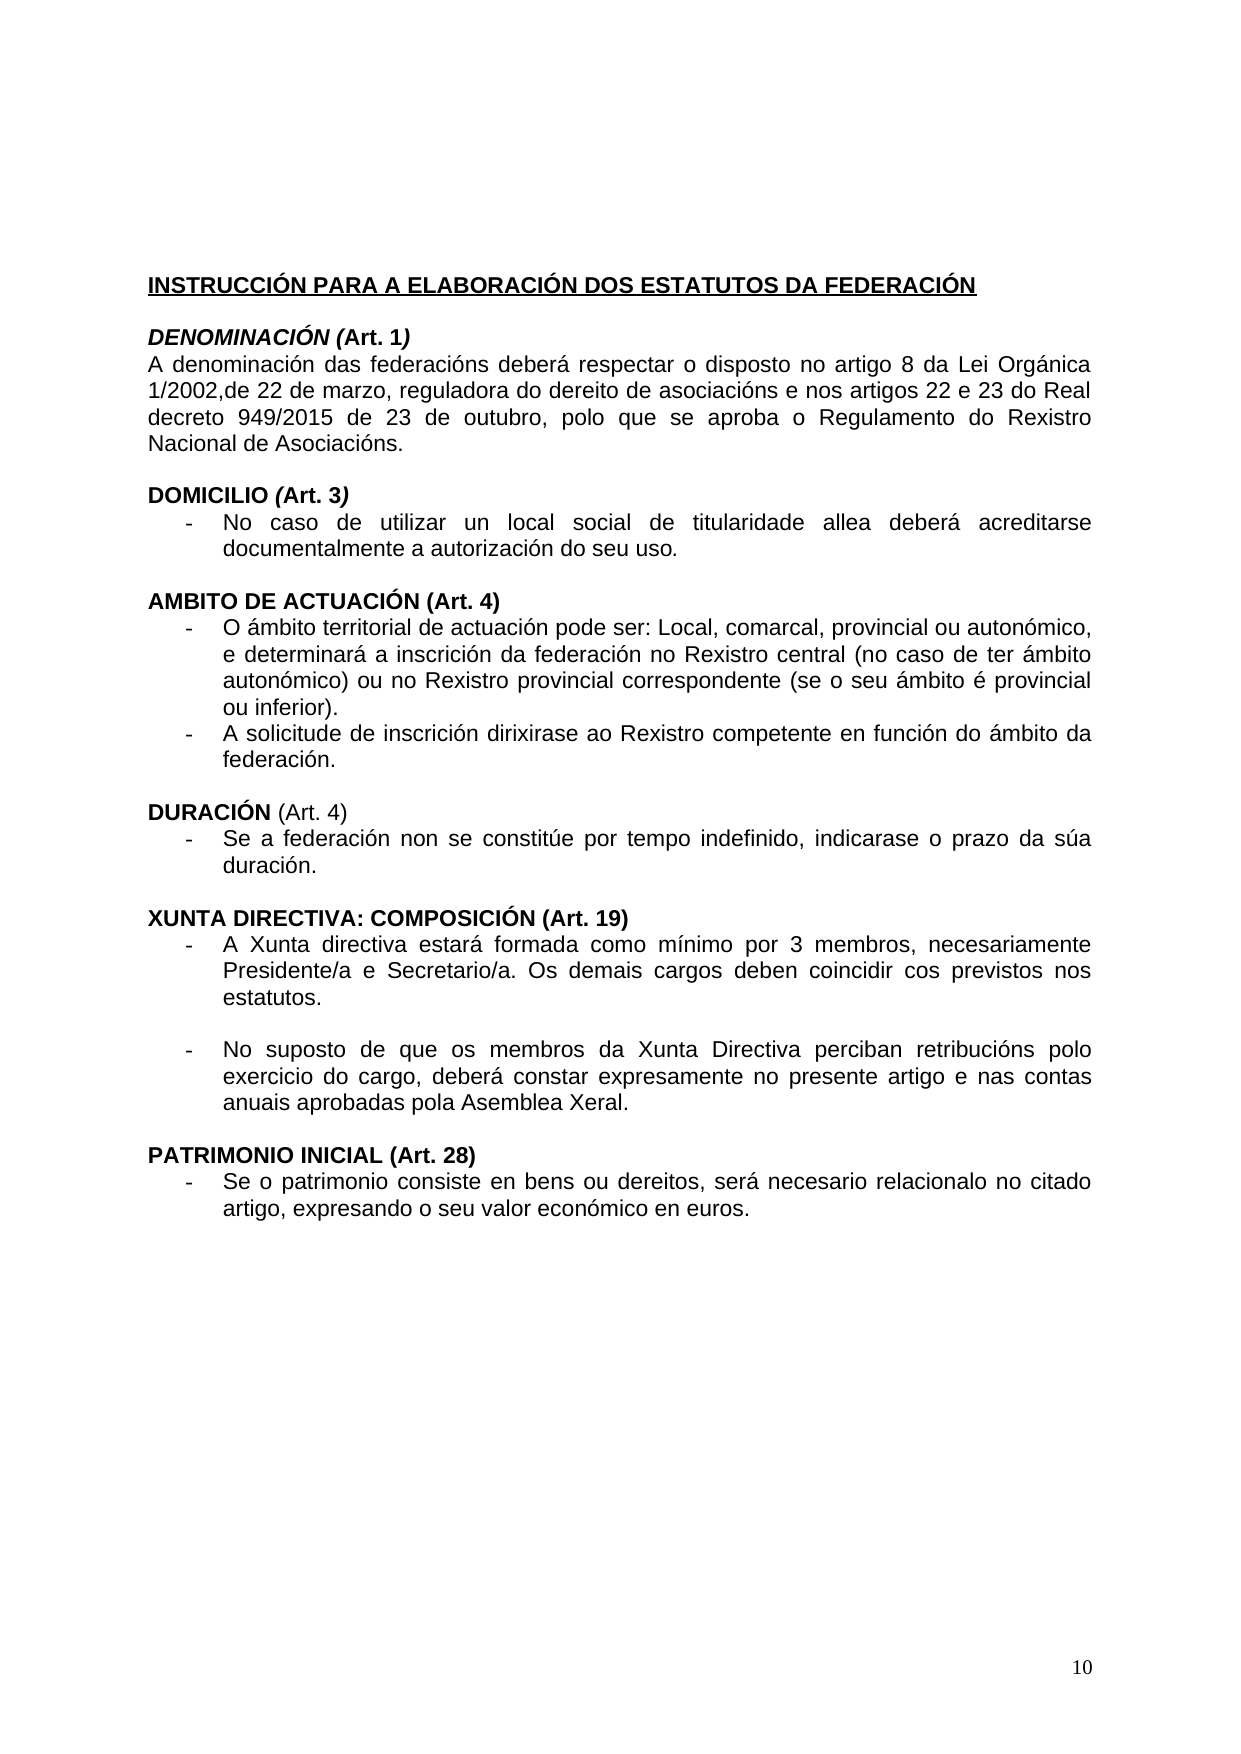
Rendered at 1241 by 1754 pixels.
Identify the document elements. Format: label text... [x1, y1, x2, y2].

list A Xunta directiva estará formada como mínimo por 3 membros, necesariamente Presidente/a e Secretario/a. Os demais cargos deben coincidir cos previstos nos estatutos. [185, 931, 1092, 1010]
list No caso de utilizar un local social de titularidade allea deberá acreditarse documentalmente a autorización do seu uso. [185, 509, 1092, 562]
list A solicitude de inscrición dirixirase ao Rexistro competente en función do ámbito da federación. [185, 720, 1092, 773]
list O ámbito territorial de actuación pode ser: Local, comarcal, provincial ou autonómico, e determinará a inscrición da federación no Rexistro central (no caso de ter ámbito autonómico) ou no Rexistro provincial correspondente (se o seu ámbito é provincial ou inferior). [185, 614, 1092, 720]
text A denominación das federacións deberá respectar o disposto no artigo 8 da Lei Orgánica 1/2002,de 22 de marzo, reguladora do dereito de asociacións e nos artigos 22 e 23 do Real decreto 949/2015 de 23 de outubro, polo que se aproba o Regulamento do Rexistro Nacional de Asociacións. [148, 351, 1092, 456]
list Se o patrimonio consiste en bens ou dereitos, será necesario relacionalo no citado artigo, expresando o seu valor económico en euros. [185, 1168, 1092, 1221]
list Se a federación non se constitúe por tempo indefinido, indicarase o prazo da súa duración. [185, 825, 1092, 878]
text DOMICILIO (Art. 3) [148, 482, 1092, 509]
text XUNTA DIRECTIVA: COMPOSICIÓN (Art. 19) [148, 904, 1092, 931]
list No suposto de que os membros da Xunta Directiva perciban retribucións polo exercicio do cargo, deberá constar expresamente no presente artigo e nas contas anuais aprobadas pola Asemblea Xeral. [185, 1036, 1092, 1116]
text INSTRUCCIÓN PARA A ELABORACIÓN DOS ESTATUTOS DA FEDERACIÓN [148, 272, 1092, 298]
text AMBITO DE ACTUACIÓN (Art. 4) [148, 588, 1092, 614]
text DURACIÓN (Art. 4) [148, 799, 1092, 825]
text PATRIMONIO INICIAL (Art. 28) [148, 1142, 1092, 1168]
text DENOMINACIÓN (Art. 1) [148, 324, 1092, 351]
